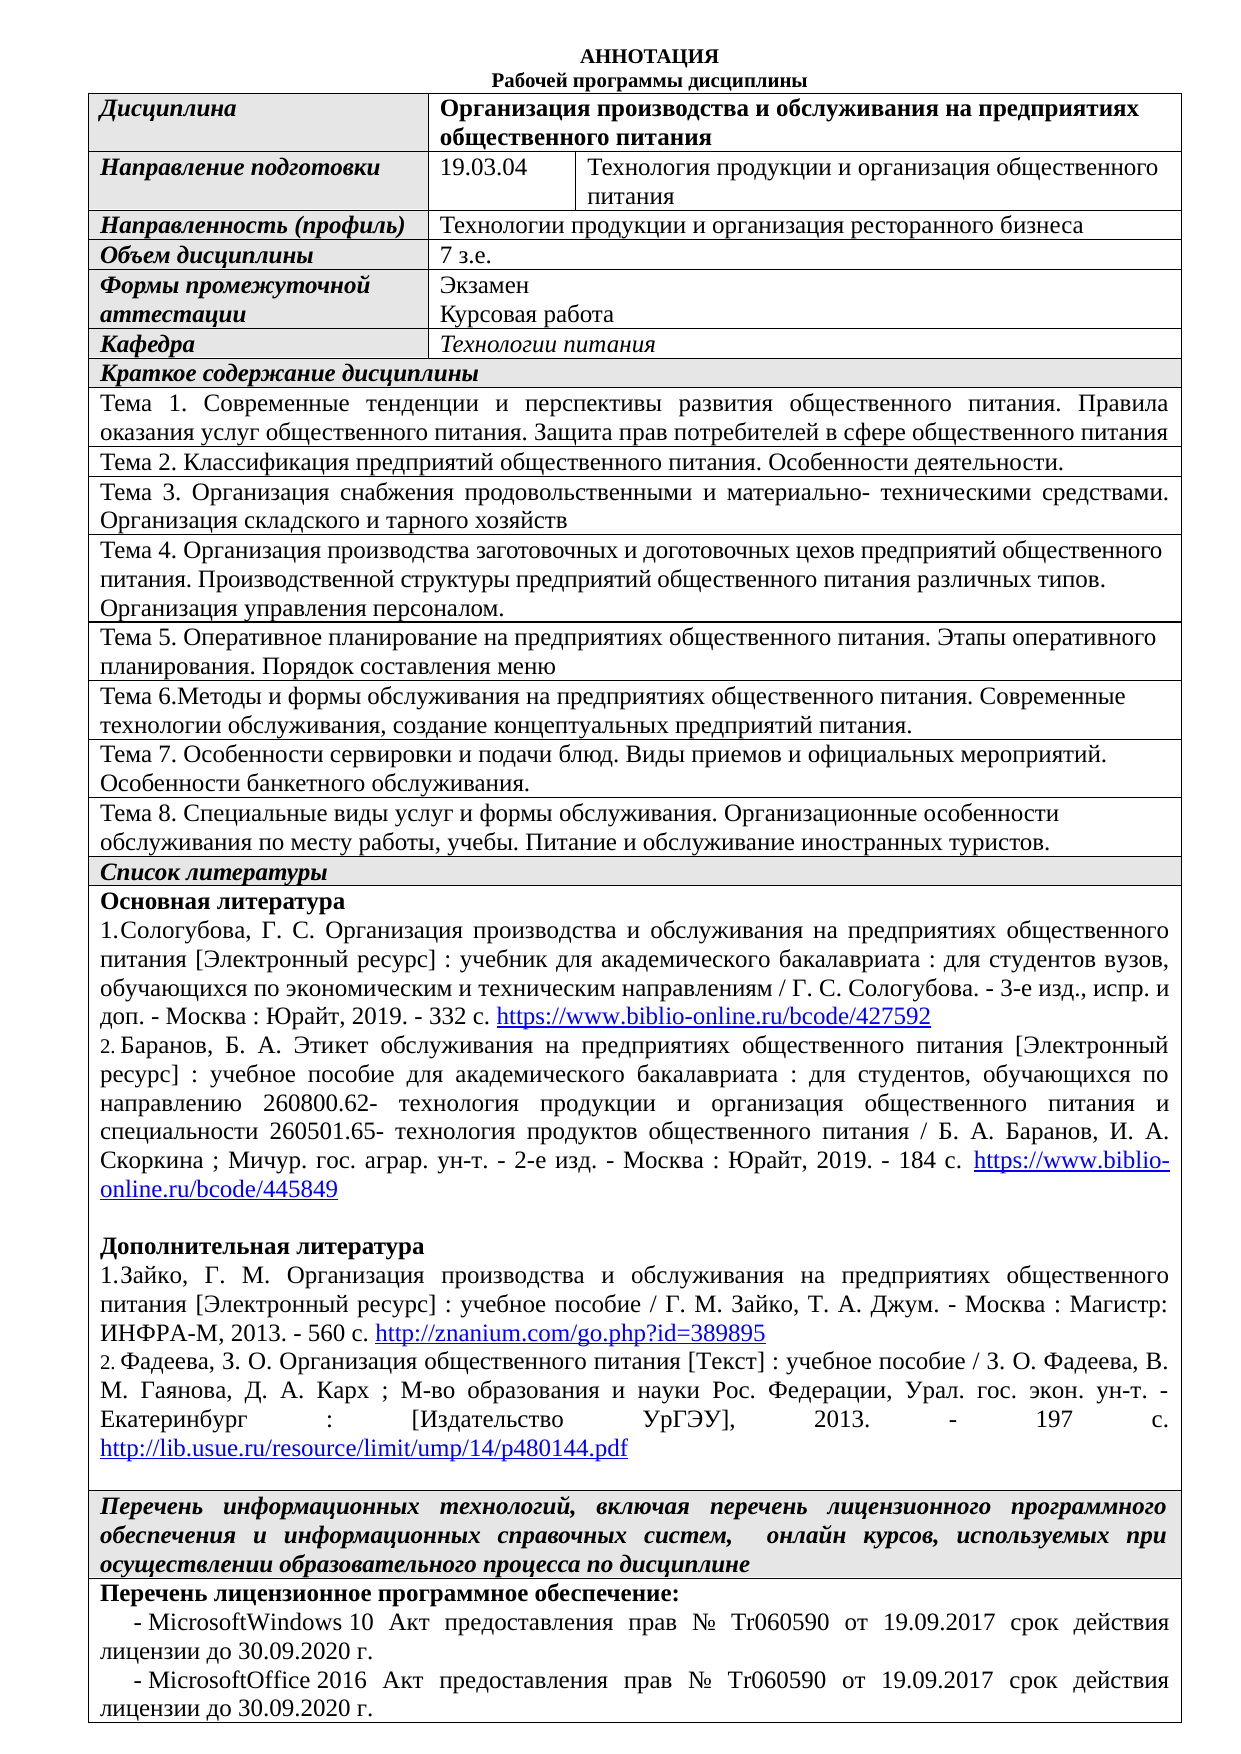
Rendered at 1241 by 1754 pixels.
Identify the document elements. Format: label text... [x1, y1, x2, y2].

table_cell Тема 7. Особенности сервировки и подачи блюд. Виды приемов и официальных мероприятий. Особенности банкетного обслуживания. [89, 740, 1181, 797]
table_cell Технология продукции и организация общественного питания [576, 152, 1181, 209]
table_header Организация производства и обслуживания на предприятиях общественного питания [429, 94, 1181, 151]
text АННОТАЦИЯ [118, 44, 1181, 68]
text Рабочей программы дисциплины [118, 68, 1181, 92]
table_cell Основная литература Сологубова, Г. С. Организация производства и обслуживания на предприятиях общественного питания [Электронный ресурс] : учебник для академического бакалавриата : для студентов вузов, обучающихся по экономическим и техническим направлениям / Г. С. Сологубова. - 3-е изд., испр. и доп. - Москва : Юрайт, 2019. - 332 с. https://www.biblio-online.ru/bcode/427592 Баранов, Б. А. Этикет обслуживания на предприятиях общественного питания [Электронный ресурс] : учебное пособие для академического бакалавриата : для студентов, обучающихся по направлению 260800.62- технология продукции и организация общественного питания и специальности 260501.65- технология продуктов общественного питания / Б. А. Баранов, И. А. Скоркина ; Мичур. гос. аграр. ун-т. - 2-е изд. - Москва : Юрайт, 2019. - 184 с. https://www.biblio-online.ru/bcode/445849 Дополнительная литература Зайко, Г. М. Организация производства и обслуживания на предприятиях общественного питания [Электронный ресурс] : учебное пособие / Г. М. Зайко, Т. А. Джум. - Москва : Магистр: ИНФРА-М, 2013. - 560 с. http://znanium.com/go.php?id=389895 Фадеева, З. О. Организация общественного питания [Текст] : учебное пособие / З. О. Фадеева, В. М. Гаянова, Д. А. Карх ; М-во образования и науки Рос. Федерации, Урал. гос. экон. ун-т. - Екатеринбург : [Издательство УрГЭУ], 2013. - 197 с. http://lib.usue.ru/resource/limit/ump/14/p480144.pdf [89, 886, 1181, 1490]
table_cell Направление подготовки [89, 152, 428, 209]
table_header Дисциплина [89, 94, 428, 151]
table_cell Тема 1. Современные тенденции и перспективы развития общественного питания. Правила оказания услуг общественного питания. Защита прав потребителей в сфере общественного питания [89, 388, 1181, 446]
table_cell Технологии продукции и организация ресторанного бизнеса [429, 211, 1181, 239]
table_cell Технологии питания [429, 329, 1181, 357]
table_cell Тема 8. Специальные виды услуг и формы обслуживания. Организационные особенности обслуживания по месту работы, учебы. Питание и обслуживание иностранных туристов. [89, 798, 1181, 856]
table_cell Формы промежуточной аттестации [89, 270, 428, 328]
table_cell Краткое содержание дисциплины [89, 359, 1181, 387]
table_cell Тема 3. Организация снабжения продовольственными и материально- техническими средствами. Организация складского и тарного хозяйств [89, 477, 1181, 534]
table_cell Объем дисциплины [89, 240, 428, 269]
table_cell Список литературы [89, 857, 1181, 885]
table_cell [89, 1579, 1181, 1722]
table_cell Перечень информационных технологий, включая перечень лицензионного программного обеспечения и информационных справочных систем, онлайн курсов, используемых при осуществлении образовательного процесса по дисциплине [89, 1491, 1181, 1577]
table_cell Тема 5. Оперативное планирование на предприятиях общественного питания. Этапы оперативного планирования. Порядок составления меню [89, 623, 1181, 680]
table_cell Тема 2. Классификация предприятий общественного питания. Особенности деятельности. [89, 447, 1181, 476]
table_cell Кафедра [89, 329, 428, 357]
table_cell Тема 6.Методы и формы обслуживания на предприятиях общественного питания. Современные технологии обслуживания, создание концептуальных предприятий питания. [89, 681, 1181, 738]
table_cell Экзамен Курсовая работа [429, 270, 1181, 328]
table_cell 7 з.е. [429, 240, 1181, 269]
table_cell Тема 4. Организация производства заготовочных и доготовочных цехов предприятий общественного питания. Производственной структуры предприятий общественного питания различных типов. Организация управления персоналом. [89, 535, 1181, 621]
table_cell 19.03.04 [429, 152, 575, 209]
table_cell Направленность (профиль) [89, 211, 428, 239]
